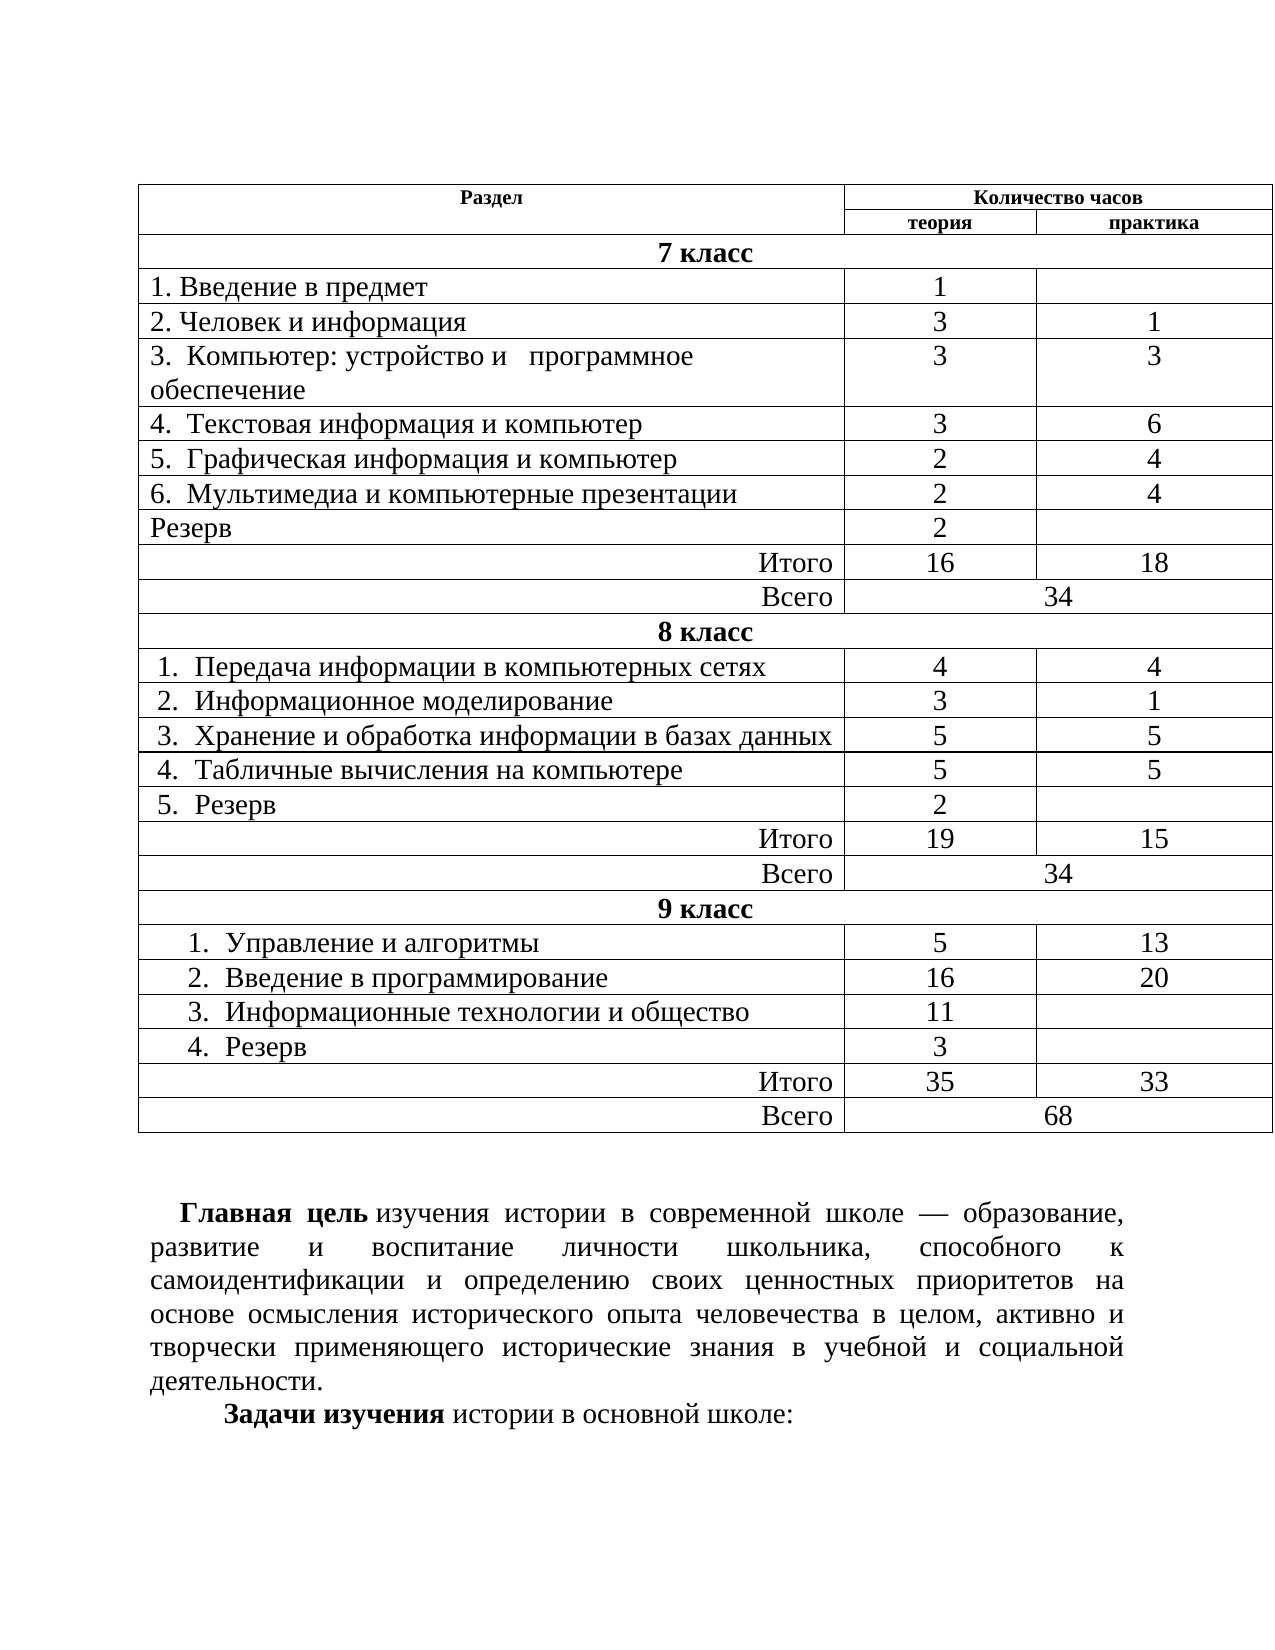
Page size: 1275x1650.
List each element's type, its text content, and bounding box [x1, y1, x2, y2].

table_cell Всего [139, 580, 844, 613]
table_cell 4 [845, 649, 1036, 682]
table_cell 1 [845, 269, 1036, 303]
table_cell Хранение и обработка информации в базах данных [139, 718, 844, 751]
table_cell 6 [1037, 407, 1272, 440]
table_cell 5 [1037, 753, 1272, 786]
table_cell 1. Введение в предмет [139, 269, 844, 303]
table_cell 3 [845, 683, 1036, 717]
table_cell 33 [1037, 1064, 1272, 1097]
table_cell Передача информации в компьютерных сетях [139, 649, 844, 682]
table_cell 4. Текстовая информация и компьютер [139, 407, 844, 440]
table_cell 2 [845, 510, 1036, 544]
table_cell 4 [1037, 441, 1272, 475]
table_cell [1037, 510, 1272, 544]
table_cell 3 [845, 407, 1036, 440]
table_cell 2 [845, 476, 1036, 509]
table_cell [1037, 1029, 1272, 1063]
table_cell 2 [845, 787, 1036, 821]
table_cell 3 [1037, 339, 1272, 406]
table_cell Введение в программирование [139, 960, 844, 993]
table_cell 20 [1037, 960, 1272, 993]
table_cell 11 [845, 995, 1036, 1028]
table_cell 2 [845, 441, 1036, 475]
table_cell [1037, 995, 1272, 1028]
table_cell [1037, 269, 1272, 303]
table_cell Резерв [139, 787, 844, 821]
table_cell Резерв [139, 1029, 844, 1063]
table_cell 34 [845, 580, 1272, 613]
table_cell 16 [845, 545, 1036, 578]
text Главная цель изучения истории в современной школе — образование, развитие и воспитание личности школьника, способного к самоидентификации и определению своих ценностных приоритетов на основе осмысления исторического опыта человечества в целом, активно и творчески применяющего исторические знания в учебной и социальной деятельности. [150, 1195, 1125, 1396]
table_cell 7 класс [139, 235, 1272, 268]
text Задачи изучения истории в основной школе: [150, 1396, 1125, 1430]
table_cell 4 [1037, 649, 1272, 682]
table_cell теория [845, 210, 1036, 234]
table_header Количество часов [845, 185, 1272, 209]
table_cell Резерв [139, 510, 844, 544]
table_cell 19 [845, 822, 1036, 855]
table_cell 15 [1037, 822, 1272, 855]
table_cell 1 [1037, 683, 1272, 717]
table_cell практика [1037, 210, 1272, 234]
table_cell 5. Графическая информация и компьютер [139, 441, 844, 475]
table_cell 13 [1037, 925, 1272, 959]
table_cell 4 [1037, 476, 1272, 509]
table_cell 35 [845, 1064, 1036, 1097]
table_cell Всего [139, 1098, 844, 1132]
table_cell 2. Человек и информация [139, 304, 844, 337]
table_cell 5 [845, 925, 1036, 959]
table_cell 34 [845, 856, 1272, 890]
table_cell 18 [1037, 545, 1272, 578]
table_cell [1037, 787, 1272, 821]
table_cell 16 [845, 960, 1036, 993]
table_cell 9 класс [139, 891, 1272, 924]
table_cell 6. Мультимедиа и компьютерные презентации [139, 476, 844, 509]
table_cell Табличные вычисления на компьютере [139, 753, 844, 786]
table_cell 3 [845, 1029, 1036, 1063]
table_cell Итого [139, 822, 844, 855]
table_cell 68 [845, 1098, 1272, 1132]
table_cell Управление и алгоритмы [139, 925, 844, 959]
table_cell Итого [139, 545, 844, 578]
table_cell Всего [139, 856, 844, 890]
table_cell Информационные технологии и общество [139, 995, 844, 1028]
table_cell 5 [1037, 718, 1272, 751]
table_cell Итого [139, 1064, 844, 1097]
table_header Раздел [139, 185, 844, 234]
table_cell 3 [845, 304, 1036, 337]
table_cell 3 [845, 339, 1036, 406]
table_cell 5 [845, 753, 1036, 786]
table_cell Информационное моделирование [139, 683, 844, 717]
table_cell 5 [845, 718, 1036, 751]
table_cell 1 [1037, 304, 1272, 337]
table_cell 3. Компьютер: устройство и программное обеспечение [139, 339, 844, 406]
table_cell 8 класс [139, 614, 1272, 648]
